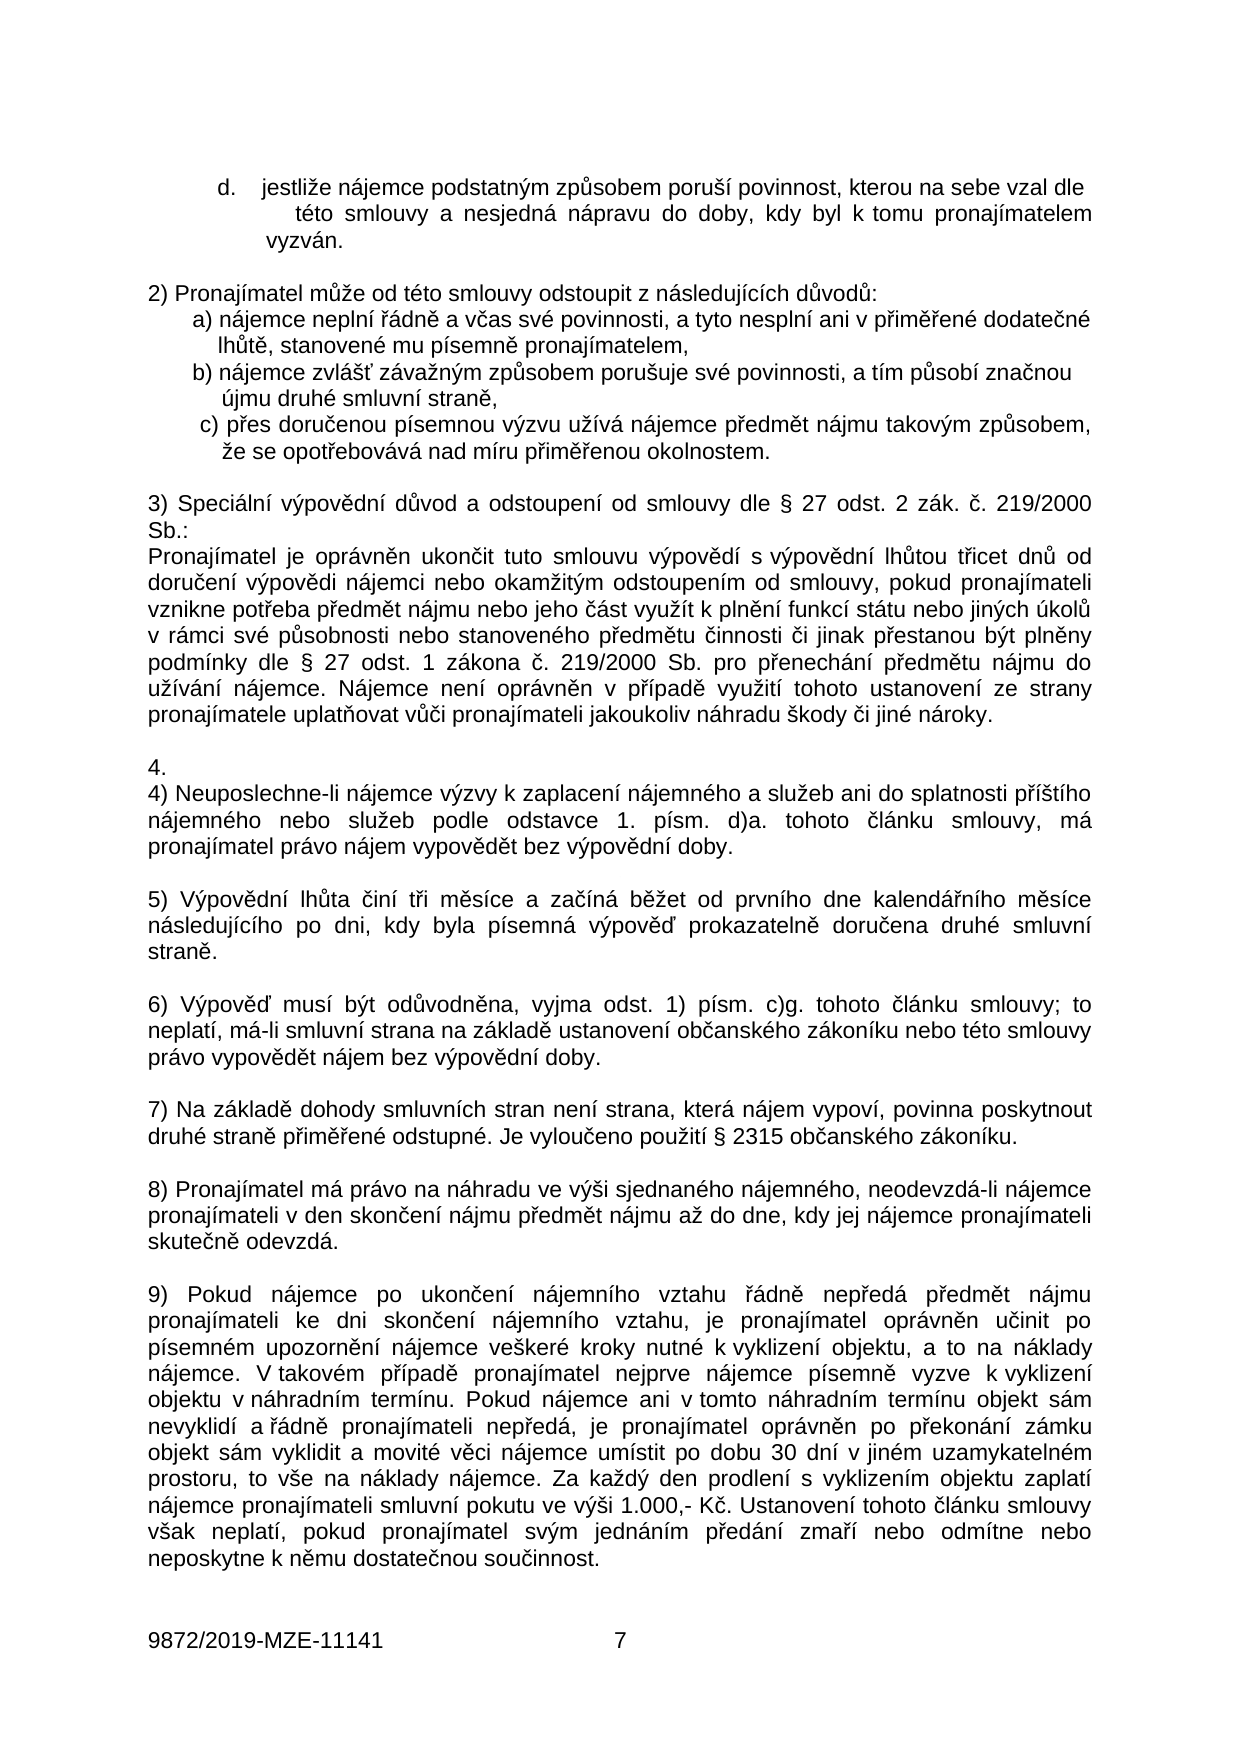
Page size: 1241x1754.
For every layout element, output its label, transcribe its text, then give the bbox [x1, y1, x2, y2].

text 3) Speciální výpovědní důvod a odstoupení od smlouvy dle § 27 odst. 2 zák. č. 219/2000 Sb.: [148, 490, 1092, 543]
text c) přes doručenou písemnou výzvu užívá nájemce předmět nájmu takovým způsobem, že se opotřebovává nad míru přiměřenou okolnostem. [177, 411, 1092, 464]
text 8) Pronajímatel má právo na náhradu ve výši sjednaného nájemného, neodevzdá-li nájemce pronajímateli v den skončení nájmu předmět nájmu až do dne, kdy jej nájemce pronajímateli skutečně odevzdá. [148, 1176, 1092, 1254]
text b) nájemce zvlášť závažným způsobem porušuje své povinnosti, a tím působí značnou [192, 358, 1092, 385]
text 6) Výpověď musí být odůvodněna, vyjma odst. 1) písm. c)g. tohoto článku smlouvy; to neplatí, má-li smluvní strana na základě ustanovení občanského zákoníku nebo této smlouvy právo vypovědět nájem bez výpovědní doby. [148, 991, 1092, 1070]
text 9) Pokud nájemce po ukončení nájemního vztahu řádně nepředá předmět nájmu pronajímateli ke dni skončení nájemního vztahu, je pronajímatel oprávněn učinit po písemném upozornění nájemce veškeré kroky nutné k vyklizení objektu, a to na náklady nájemce. V takovém případě pronajímatel nejprve nájemce písemně vyzve k vyklizení objektu v náhradním termínu. Pokud nájemce ani v tomto náhradním termínu objekt sám nevyklidí a řádně pronajímateli nepředá, je pronajímatel oprávněn po překonání zámku objekt sám vyklidit a movité věci nájemce umístit po dobu 30 dní v jiném uzamykatelném prostoru, to vše na náklady nájemce. Za každý den prodlení s vyklizením objektu zaplatí nájemce pronajímateli smluvní pokutu ve výši 1.000,- Kč. Ustanovení tohoto článku smlouvy však neplatí, pokud pronajímatel svým jednáním předání zmaří nebo odmítne nebo neposkytne k němu dostatečnou součinnost. [148, 1281, 1092, 1571]
text lhůtě, stanovené mu písemně pronajímatelem, [148, 332, 1092, 358]
text 4) Neuposlechne-li nájemce výzvy k zaplacení nájemného a služeb ani do splatnosti příštího nájemného nebo služeb podle odstavce 1. písm. d)a. tohoto článku smlouvy, má pronajímatel právo nájem vypovědět bez výpovědní doby. [148, 780, 1092, 859]
text této smlouvy a nesjedná nápravu do doby, kdy byl k tomu pronajímatelem vyzván. [217, 200, 1092, 253]
text a) nájemce neplní řádně a včas své povinnosti, a tyto nesplní ani v přiměřené dodatečné [148, 306, 1092, 332]
text d. jestliže nájemce podstatným způsobem poruší povinnost, kterou na sebe vzal dle [217, 174, 1092, 200]
text 2) Pronajímatel může od této smlouvy odstoupit z následujících důvodů: [148, 279, 1092, 306]
text 5) Výpovědní lhůta činí tři měsíce a začíná běžet od prvního dne kalendářního měsíce následujícího po dni, kdy byla písemná výpověď prokazatelně doručena druhé smluvní straně. [148, 886, 1092, 965]
text 7) Na základě dohody smluvních stran není strana, která nájem vypoví, povinna poskytnout druhé straně přiměřené odstupné. Je vyloučeno použití § 2315 občanského zákoníku. [148, 1096, 1092, 1149]
text újmu druhé smluvní straně, [221, 385, 1092, 411]
text Pronajímatel je oprávněn ukončit tuto smlouvu výpovědí s výpovědní lhůtou třicet dnů od doručení výpovědi nájemci nebo okamžitým odstoupením od smlouvy, pokud pronajímateli vznikne potřeba předmět nájmu nebo jeho část využít k plnění funkcí státu nebo jiných úkolů v rámci své působnosti nebo stanoveného předmětu činnosti či jinak přestanou být plněny podmínky dle § 27 odst. 1 zákona č. 219/2000 Sb. pro přenechání předmětu nájmu do užívání nájemce. Nájemce není oprávněn v případě využití tohoto ustanovení ze strany pronajímatele uplatňovat vůči pronajímateli jakoukoliv náhradu škody či jiné nároky. [148, 543, 1092, 727]
